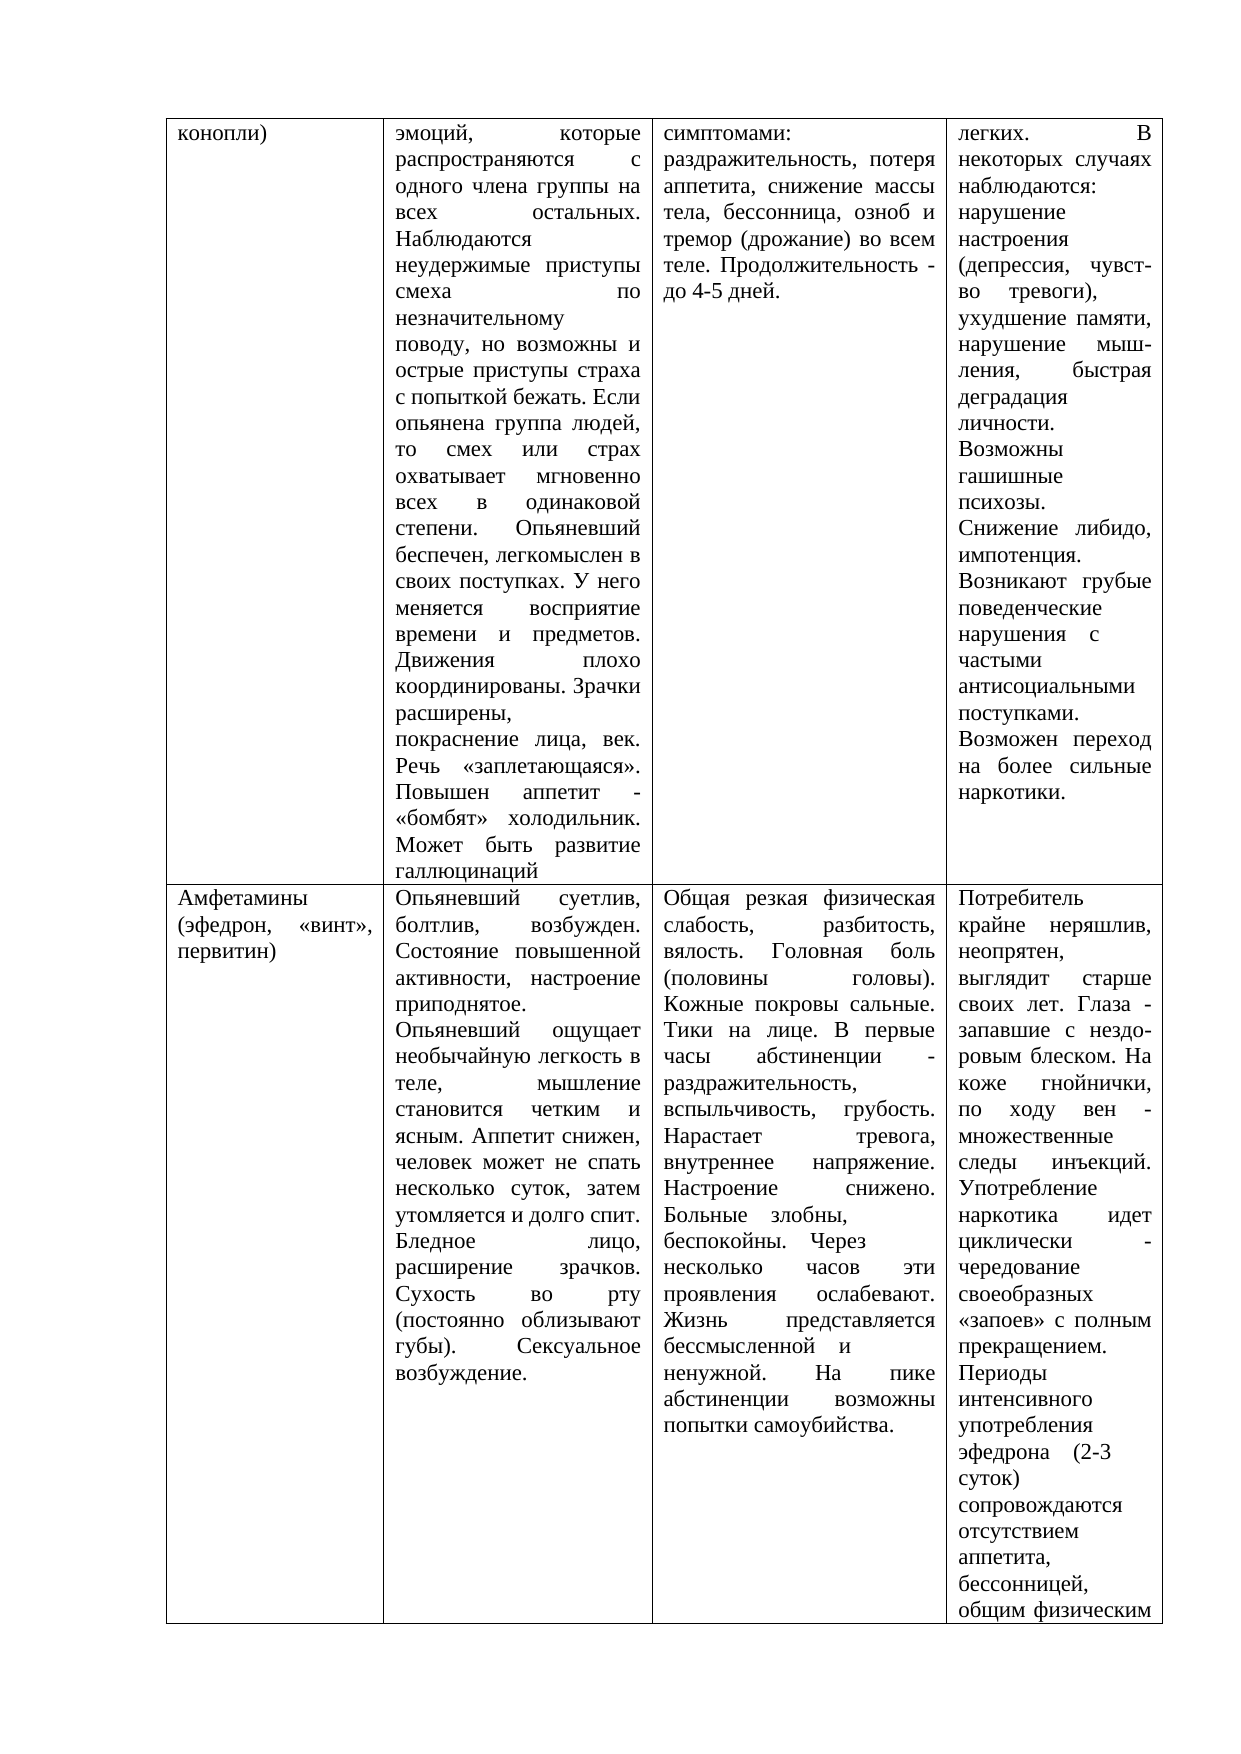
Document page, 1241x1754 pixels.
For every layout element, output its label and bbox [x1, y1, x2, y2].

table_cell [653, 885, 946, 1622]
table_cell [167, 885, 383, 1622]
table_cell [653, 119, 946, 883]
table_cell [384, 119, 652, 883]
table_cell [167, 119, 383, 883]
table_cell [947, 885, 1162, 1622]
table_cell [947, 119, 1162, 883]
table_cell [384, 885, 652, 1622]
